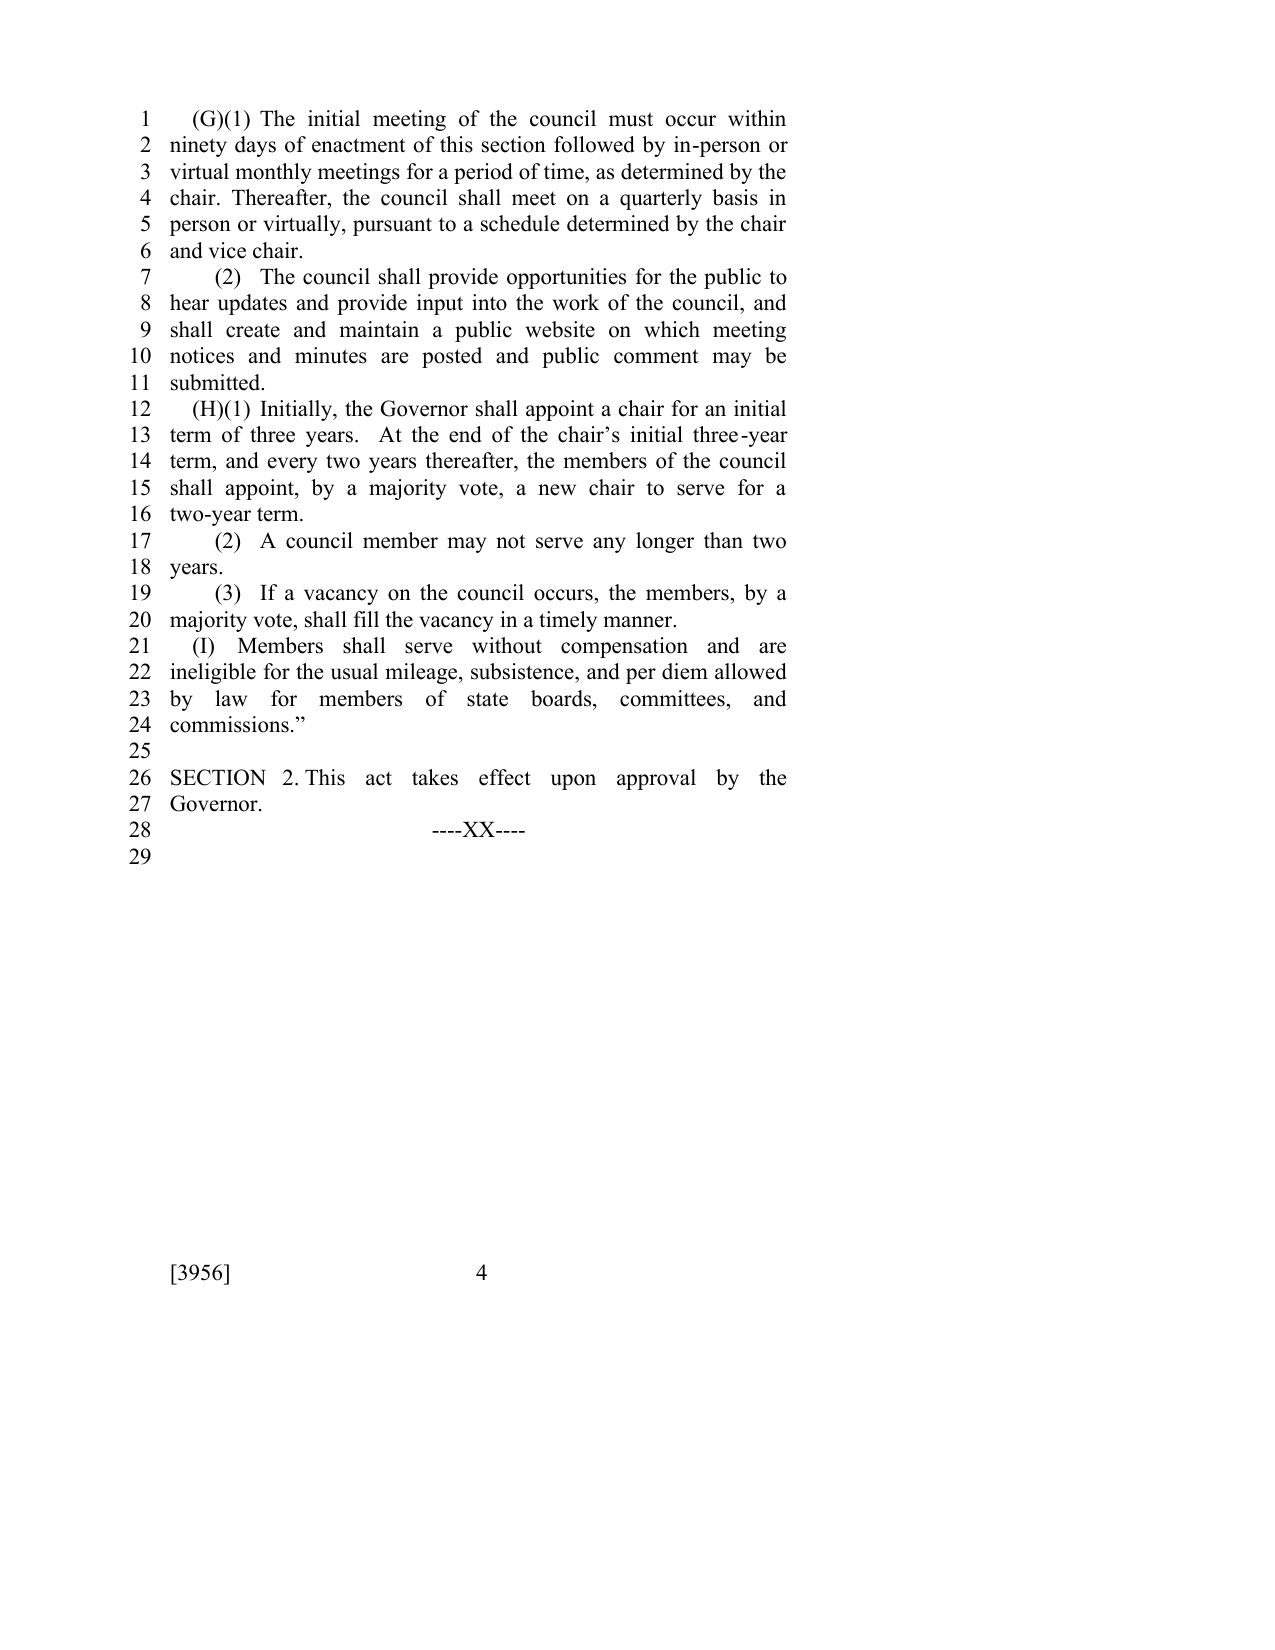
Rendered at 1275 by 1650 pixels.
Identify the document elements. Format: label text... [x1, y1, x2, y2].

text (2) The council shall provide opportunities for the public to hear updates and provide input into the work of the council, and shall create and maintain a public website on which meeting notices and minutes are posted and public comment may be submitted. [169, 263, 787, 395]
text ----XX---- [169, 817, 787, 843]
text (I) Members shall serve without compensation and are ineligible for the usual mileage, subsistence, and per diem allowed by law for members of state boards, committees, and commissions.” [169, 632, 787, 737]
text (3) If a vacancy on the council occurs, the members, by a majority vote, shall fill the vacancy in a timely manner. [169, 579, 787, 632]
text (2) A council member may not serve any longer than two years. [169, 527, 787, 579]
text SECTION 2. This act takes effect upon approval by the Governor. [169, 764, 787, 817]
text (G)(1) The initial meeting of the council must occur within ninety days of enactment of this section followed by in-person or virtual monthly meetings for a period of time, as determined by the chair. Thereafter, the council shall meet on a quarterly basis in person or virtually, pursuant to a schedule determined by the chair and vice chair. [169, 105, 787, 263]
text (H)(1) Initially, the Governor shall appoint a chair for an initial term of three years. At the end of the chair’s initial three-year term, and every two years thereafter, the members of the council shall appoint, by a majority vote, a new chair to serve for a two-year term. [169, 395, 787, 527]
